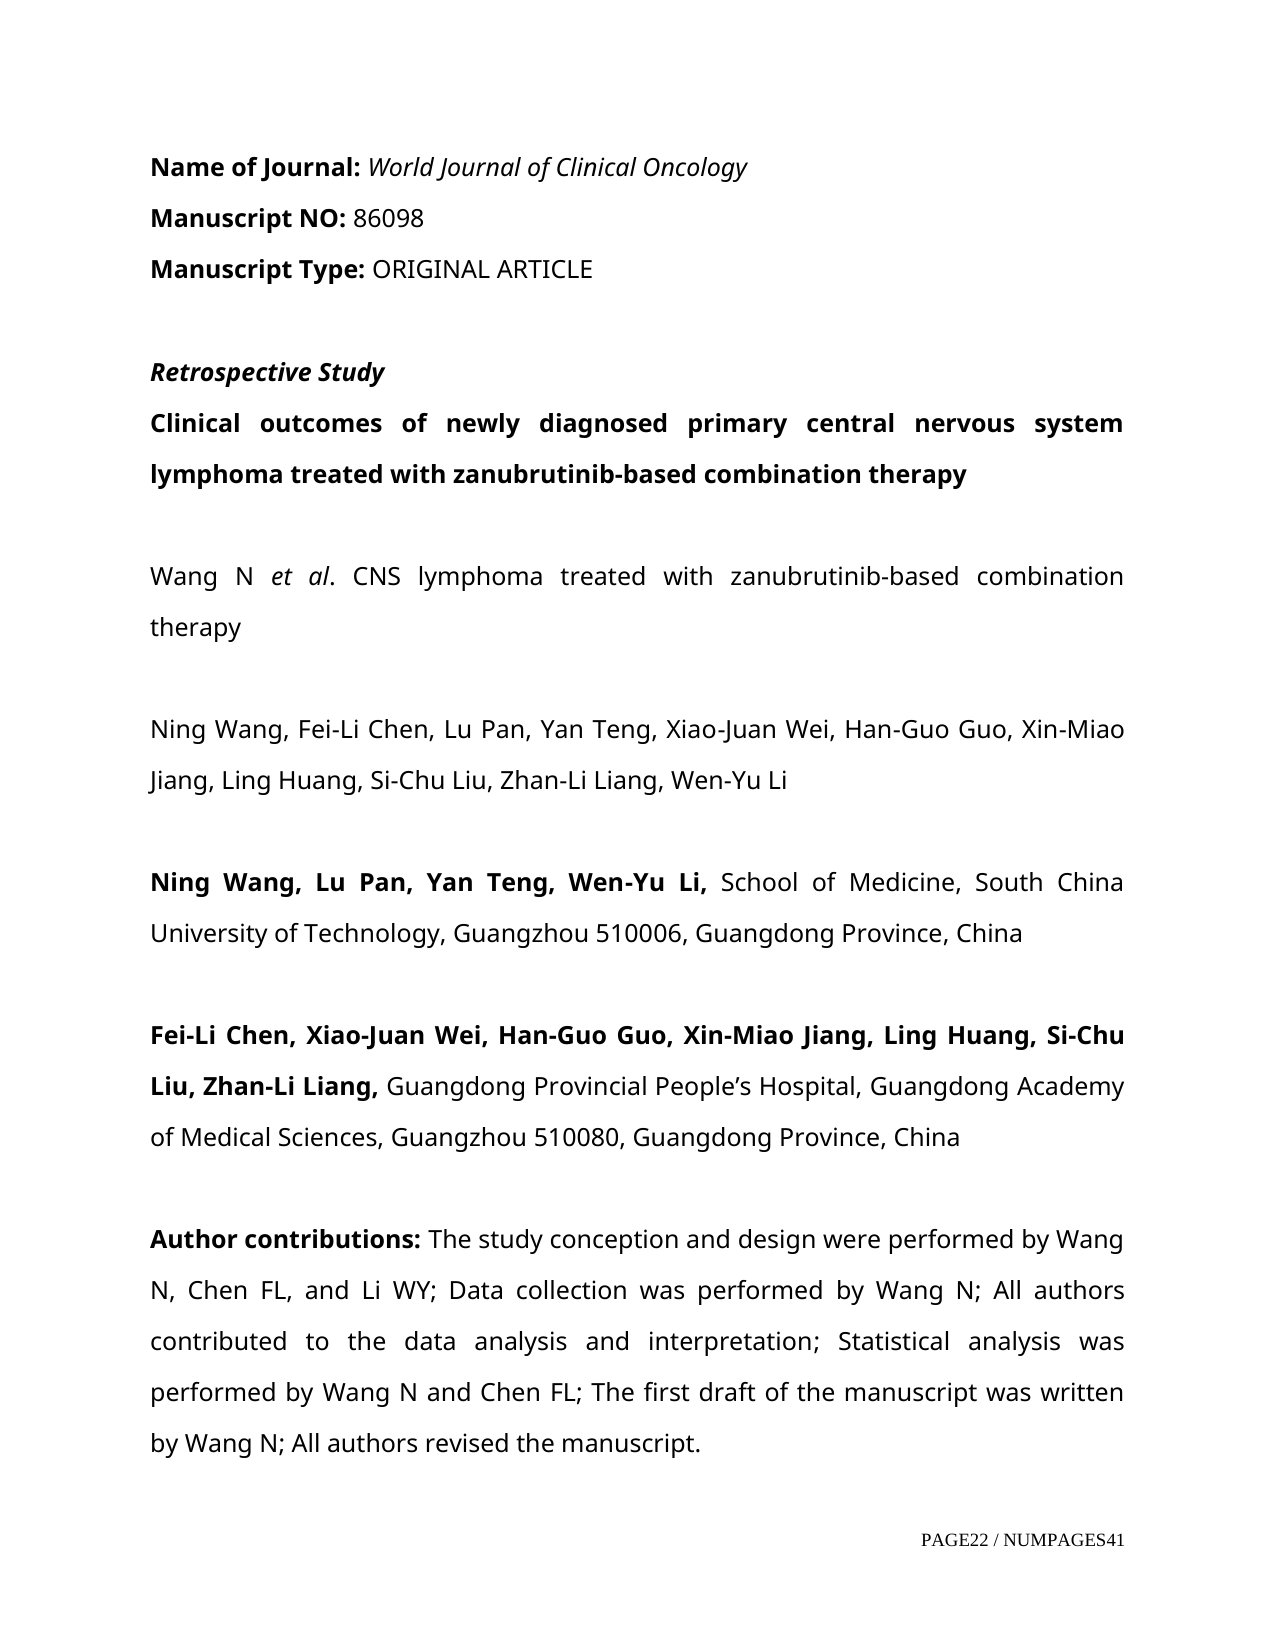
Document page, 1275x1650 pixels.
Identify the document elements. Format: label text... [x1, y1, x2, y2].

text Fei-Li Chen, Xiao-Juan Wei, Han-Guo Guo, Xin-Miao Jiang, Ling Huang, Si-Chu Liu, Zhan-Li Liang, Guangdong Provincial People’s Hospital, Guangdong Academy of Medical Sciences, Guangzhou 510080, Guangdong Province, China [150, 1018, 1125, 1154]
text Wang N et al. CNS lymphoma treated with zanubrutinib-based combination therapy [150, 558, 1125, 643]
text Manuscript Type: ORIGINAL ARTICLE [150, 252, 1125, 286]
text Manuscript NO: 86098 [150, 201, 1125, 235]
text Clinical outcomes of newly diagnosed primary central nervous system lymphoma treated with zanubrutinib-based combination therapy [150, 405, 1125, 490]
text Author contributions: The study conception and design were performed by Wang N, Chen FL, and Li WY; Data collection was performed by Wang N; All authors contributed to the data analysis and interpretation; Statistical analysis was performed by Wang N and Chen FL; The first draft of the manuscript was written by Wang N; All authors revised the manuscript. [150, 1222, 1125, 1460]
text Name of Journal: World Journal of Clinical Oncology [150, 150, 1125, 184]
text Ning Wang, Fei-Li Chen, Lu Pan, Yan Teng, Xiao-Juan Wei, Han-Guo Guo, Xin-Miao Jiang, Ling Huang, Si-Chu Liu, Zhan-Li Liang, Wen-Yu Li [150, 711, 1125, 797]
text Retrospective Study [150, 354, 1125, 388]
text Ning Wang, Lu Pan, Yan Teng, Wen-Yu Li, School of Medicine, South China University of Technology, Guangzhou 510006, Guangdong Province, China [150, 864, 1125, 950]
